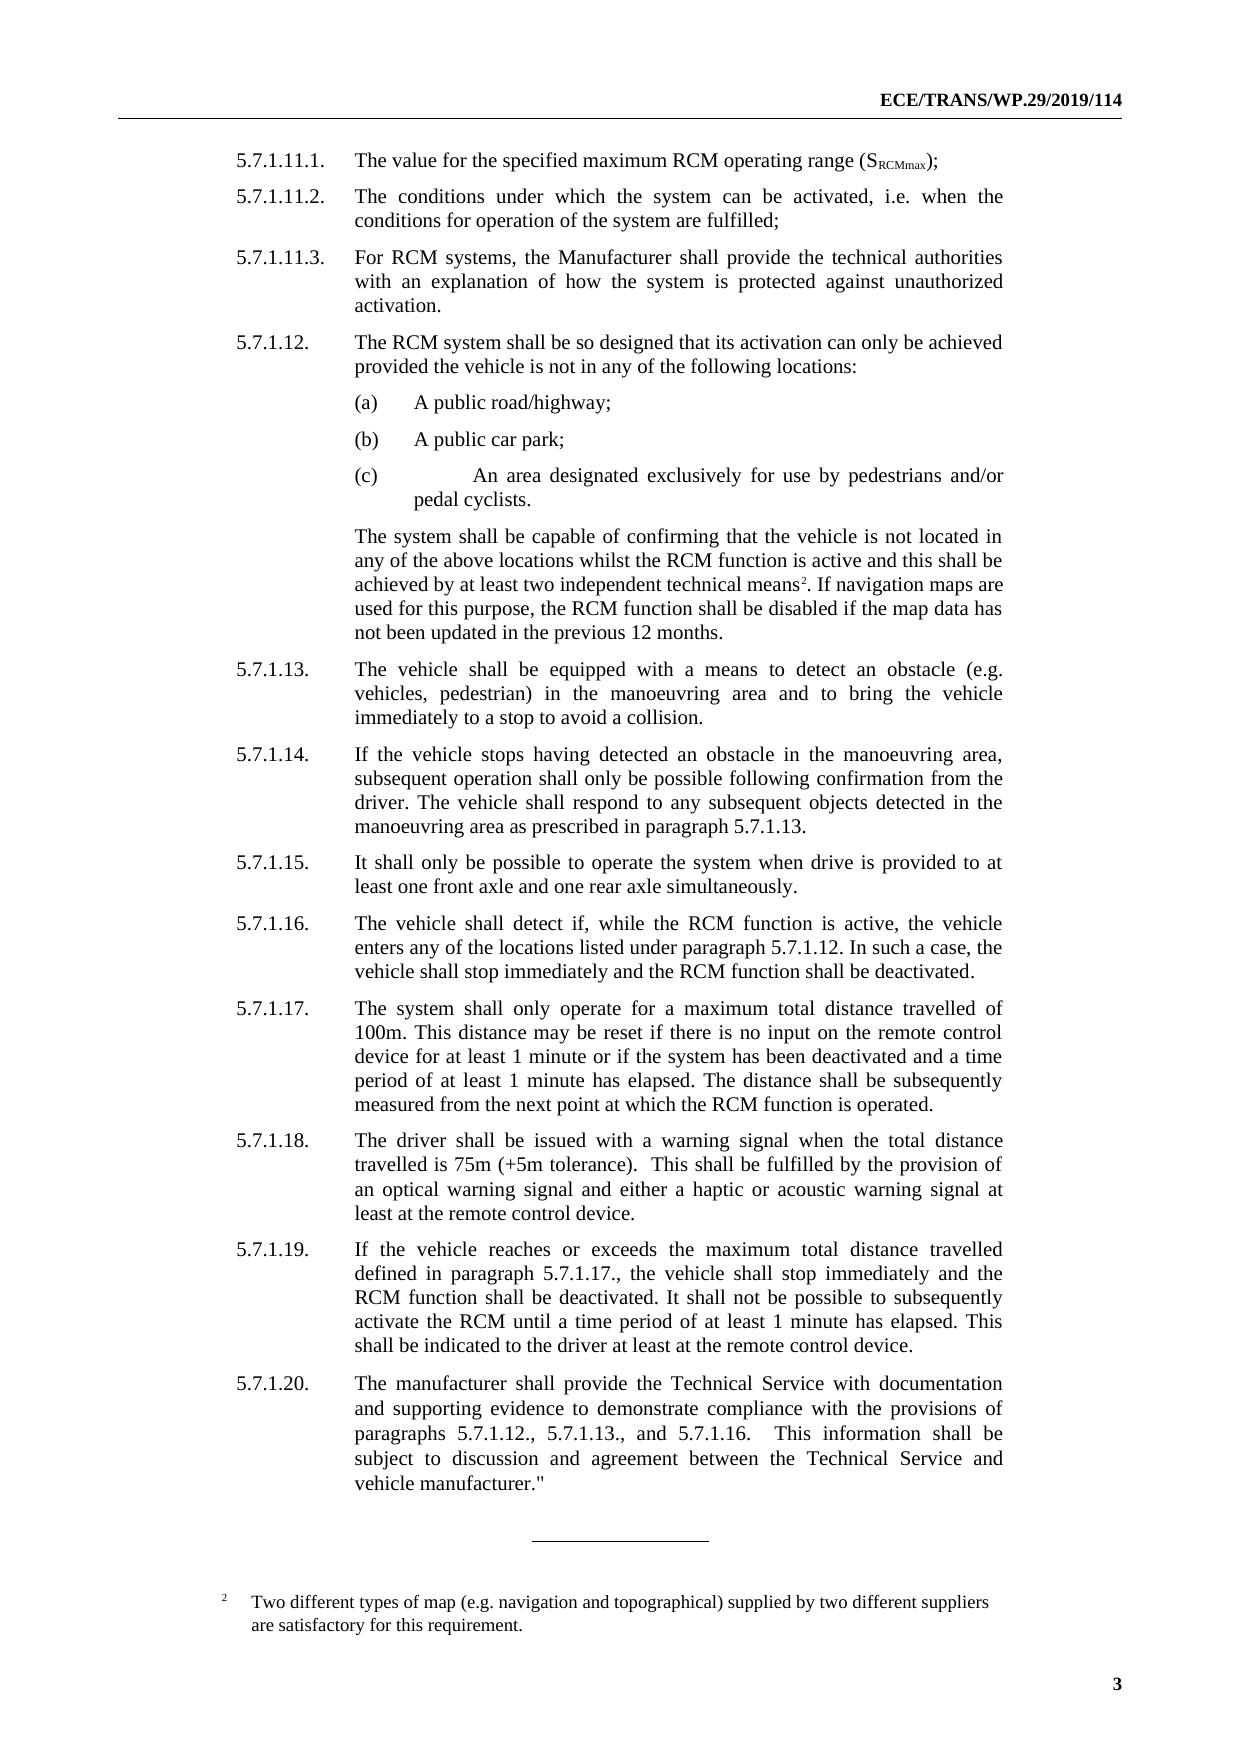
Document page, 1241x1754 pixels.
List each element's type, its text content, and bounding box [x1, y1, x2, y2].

text (c) An area designated exclusively for use by pedestrians and/or pedal cyclists. [354, 463, 1004, 511]
text 5.7.1.20. The manufacturer shall provide the Technical Service with documentation and supporting evidence to demonstrate compliance with the provisions of paragraphs 5.7.1.12., 5.7.1.13., and 5.7.1.16. This information shall be subject to discussion and agreement between the Technical Service and vehicle manufacturer." [236, 1370, 1004, 1495]
text 5.7.1.14. If the vehicle stops having detected an obstacle in the manoeuvring area, subsequent operation shall only be possible following confirmation from the driver. The vehicle shall respond to any subsequent objects detected in the manoeuvring area as prescribed in paragraph 5.7.1.13. [236, 741, 1004, 838]
text The system shall be capable of confirming that the vehicle is not located in any of the above locations whilst the RCM function is active and this shall be achieved by at least two independent technical means. If navigation maps are used for this purpose, the RCM function shall be disabled if the map data has not been updated in the previous 12 months. [354, 524, 1004, 644]
text 5.7.1.12. The RCM system shall be so designed that its activation can only be achieved provided the vehicle is not in any of the following locations: [236, 329, 1004, 378]
text 5.7.1.16. The vehicle shall detect if, while the RCM function is active, the vehicle enters any of the locations listed under paragraph 5.7.1.12. In such a case, the vehicle shall stop immediately and the RCM function shall be deactivated. [236, 911, 1004, 983]
text 5.7.1.11.2. The conditions under which the system can be activated, i.e. when the conditions for operation of the system are fulfilled; [236, 184, 1004, 232]
text 5.7.1.19. If the vehicle reaches or exceeds the maximum total distance travelled defined in paragraph 5.7.1.17., the vehicle shall stop immediately and the RCM function shall be deactivated. It shall not be possible to subsequently activate the RCM until a time period of at least 1 minute has elapsed. This shall be indicated to the driver at least at the remote control device. [236, 1237, 1004, 1357]
text (a) A public road/highway; [354, 390, 1004, 414]
text 5.7.1.11.3. For RCM systems, the Manufacturer shall provide the technical authorities with an explanation of how the system is protected against unauthorized activation. [236, 245, 1004, 317]
text 5.7.1.11.1. The value for the specified maximum RCM operating range (SRCMmax); [236, 148, 1004, 172]
text 5.7.1.15. It shall only be possible to operate the system when drive is provided to at least one front axle and one rear axle simultaneously. [236, 850, 1004, 898]
text (b) A public car park; [354, 427, 1004, 451]
text 5.7.1.17. The system shall only operate for a maximum total distance travelled of 100m. This distance may be reset if there is no input on the remote control device for at least 1 minute or if the system has been deactivated and a time period of at least 1 minute has elapsed. The distance shall be subsequently measured from the next point at which the RCM function is operated. [236, 996, 1004, 1116]
text 5.7.1.18. The driver shall be issued with a warning signal when the total distance travelled is 75m (+5m tolerance). This shall be fulfilled by the provision of an optical warning signal and either a haptic or acoustic warning signal at least at the remote control device. [236, 1128, 1004, 1224]
text 5.7.1.13. The vehicle shall be equipped with a means to detect an obstacle (e.g. vehicles, pedestrian) in the manoeuvring area and to bring the vehicle immediately to a stop to avoid a collision. [236, 657, 1004, 729]
